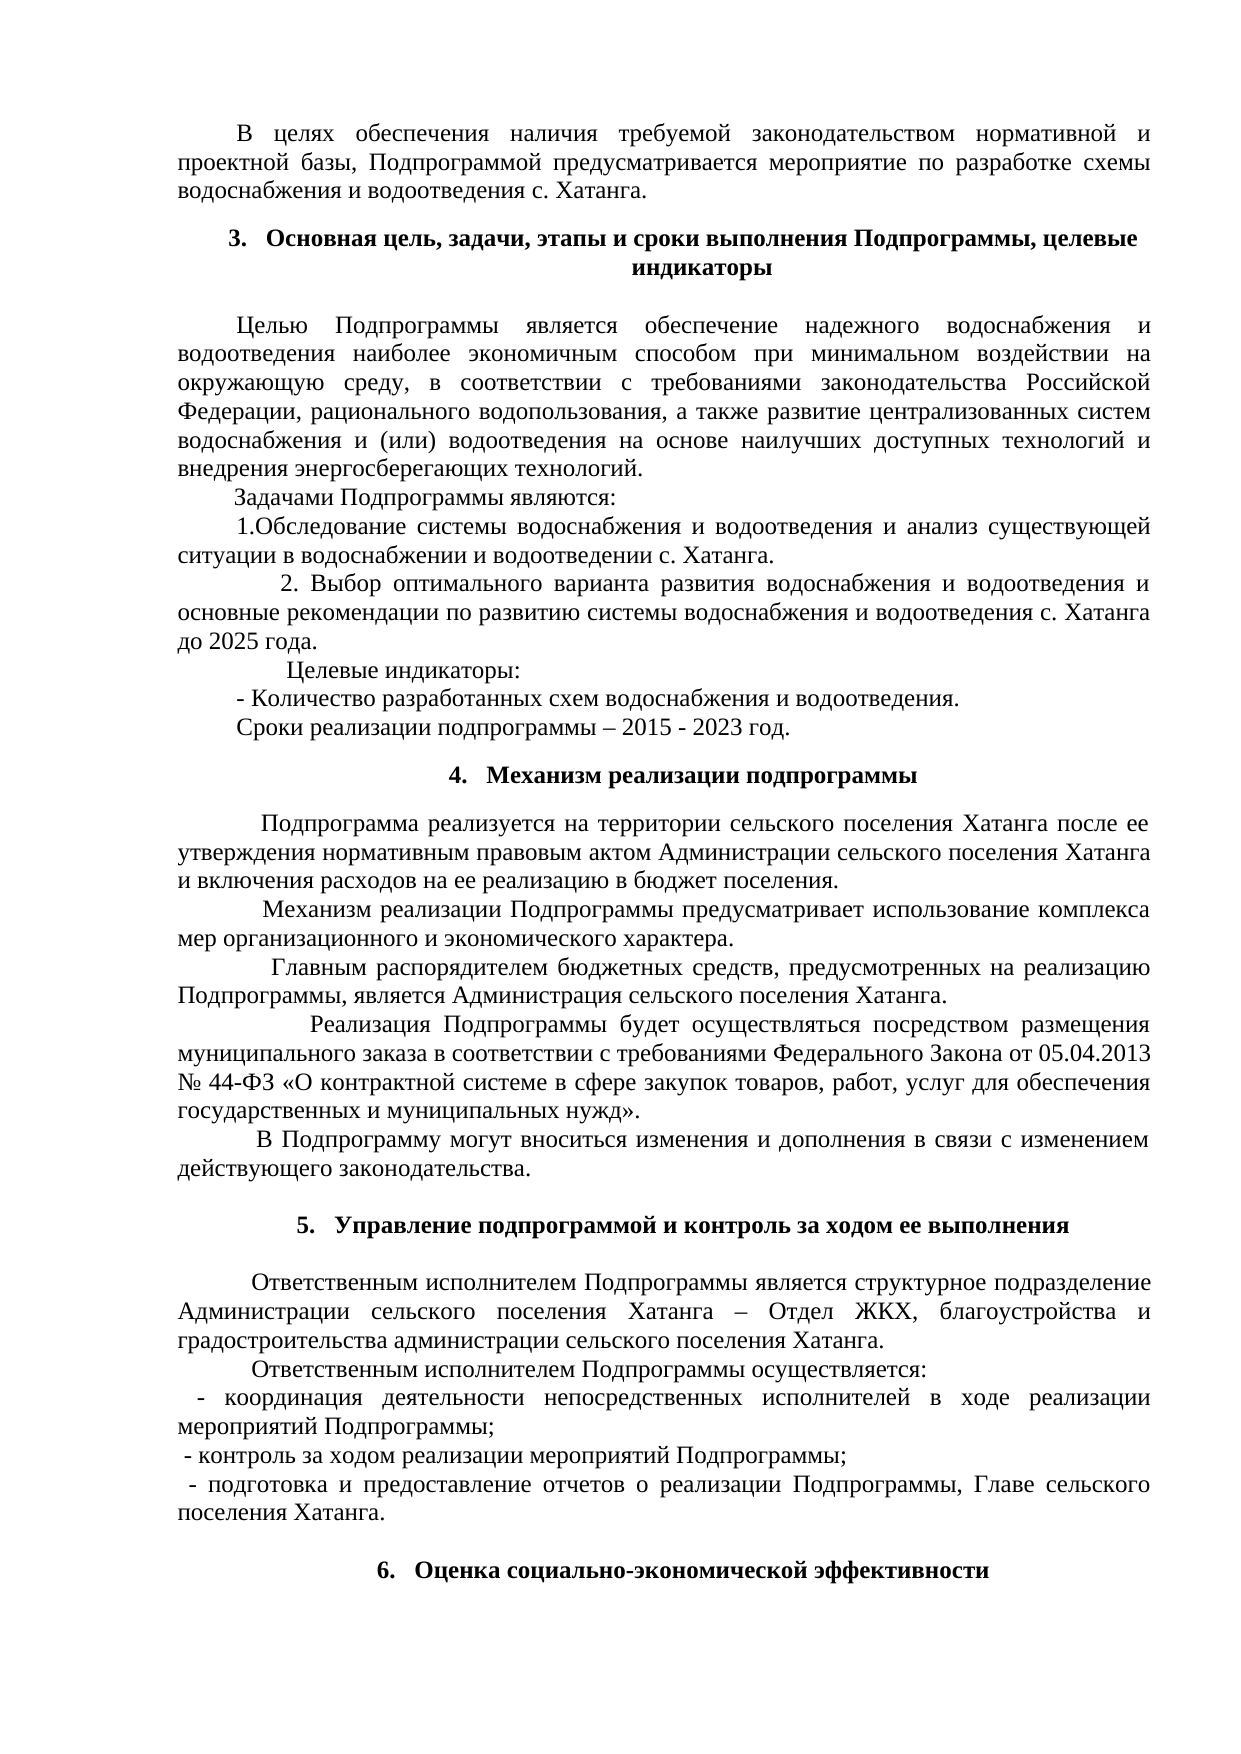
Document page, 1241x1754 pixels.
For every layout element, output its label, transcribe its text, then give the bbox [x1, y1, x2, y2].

text Сроки реализации подпрограммы – 2015 - 2023 год. [177, 712, 1152, 741]
text Целью Подпрограммы является обеспечение надежного водоснабжения и водоотведения наиболее экономичным способом при минимальном воздействии на окружающую среду, в соответствии с требованиями законодательства Российской Федерации, рационального водопользования, а также развитие централизованных систем водоснабжения и (или) водоотведения на основе наилучших доступных технологий и внедрения энергосберегающих технологий. [177, 310, 1152, 482]
list Основная цель, задачи, этапы и сроки выполнения Подпрограммы, целевые индикаторы [215, 223, 1152, 281]
list Механизм реализации подпрограммы [215, 760, 1152, 789]
text Целевые индикаторы: [177, 655, 1152, 683]
text Реализация Подпрограммы будет осуществляться посредством размещения муниципального заказа в соответствии с требованиями Федерального Закона от 05.04.2013 № 44-ФЗ «О контрактной системе в сфере закупок товаров, работ, услуг для обеспечения государственных и муниципальных нужд». [161, 1009, 1152, 1124]
text Главным распорядителем бюджетных средств, предусмотренных на реализацию Подпрограммы, является Администрация сельского поселения Хатанга. [161, 952, 1152, 1009]
text 2. Выбор оптимального варианта развития водоснабжения и водоотведения и основные рекомендации по развитию системы водоснабжения и водоотведения с. Хатанга до 2025 года. [177, 568, 1152, 655]
text - Количество разработанных схем водоснабжения и водоотведения. [177, 683, 1152, 712]
text Ответственным исполнителем Подпрограммы является структурное подразделение Администрации сельского поселения Хатанга – Отдел ЖКХ, благоустройства и градостроительства администрации сельского поселения Хатанга. [177, 1267, 1152, 1354]
text Ответственным исполнителем Подпрограммы осуществляется: [177, 1354, 1152, 1382]
text 1.Обследование системы водоснабжения и водоотведения и анализ существующей ситуации в водоснабжении и водоотведении с. Хатанга. [177, 511, 1152, 568]
text Подпрограмма реализуется на территории сельского поселения Хатанга после ее утверждения нормативным правовым актом Администрации сельского поселения Хатанга и включения расходов на ее реализацию в бюджет поселения. [161, 808, 1152, 894]
text В целях обеспечения наличия требуемой законодательством нормативной и проектной базы, Подпрограммой предусматривается мероприятие по разработке схемы водоснабжения и водоотведения с. Хатанга. [177, 118, 1152, 204]
text Задачами Подпрограммы являются: [177, 482, 1152, 511]
text - контроль за ходом реализации мероприятий Подпрограммы; [177, 1440, 1152, 1469]
text В Подпрограмму могут вноситься изменения и дополнения в связи с изменением действующего законодательства. [161, 1124, 1152, 1182]
text Механизм реализации Подпрограммы предусматривает использование комплекса мер организационного и экономического характера. [161, 894, 1152, 952]
text - координация деятельности непосредственных исполнителей в ходе реализации мероприятий Подпрограммы; [177, 1382, 1152, 1440]
list Управление подпрограммой и контроль за ходом ее выполнения [215, 1210, 1152, 1239]
list Оценка социально-экономической эффективности [215, 1555, 1152, 1584]
text - подготовка и предоставление отчетов о реализации Подпрограммы, Главе сельского поселения Хатанга. [177, 1469, 1152, 1526]
